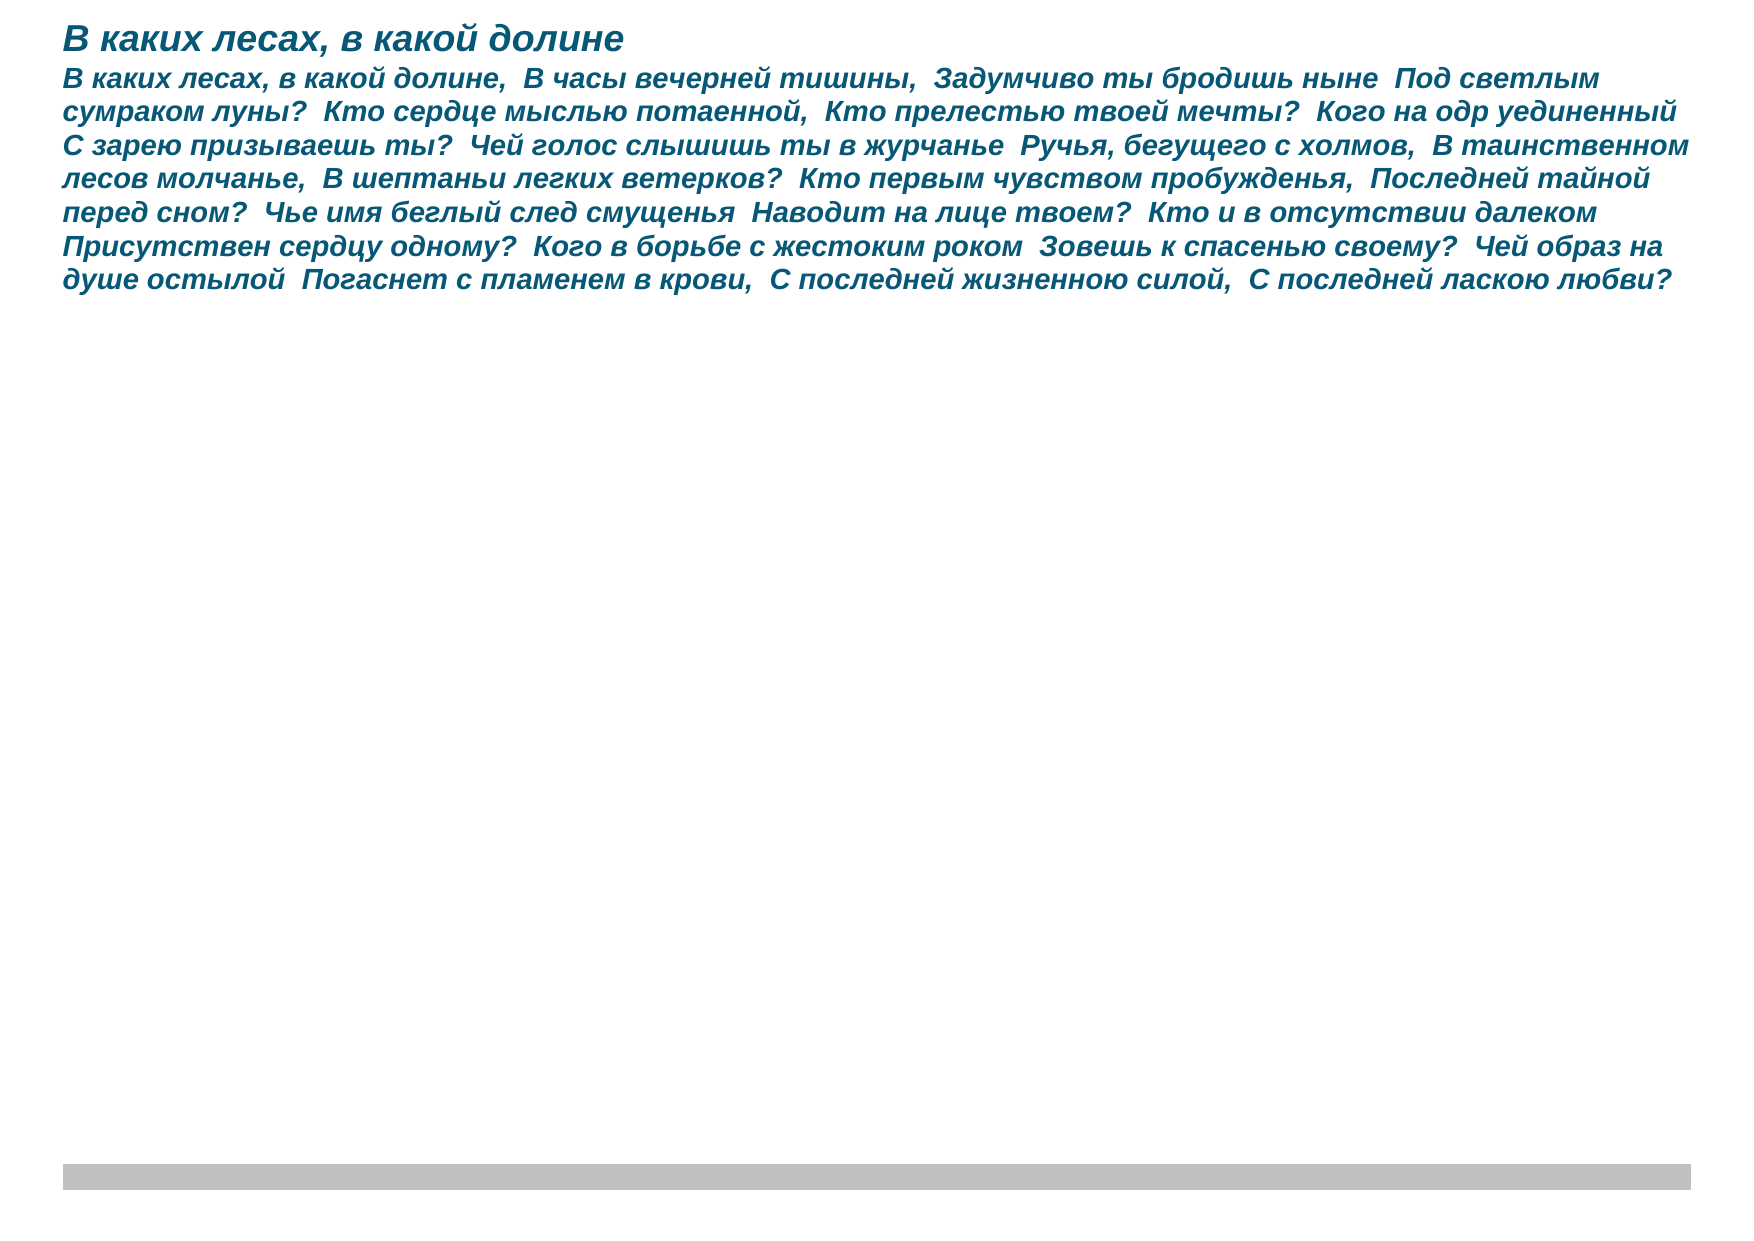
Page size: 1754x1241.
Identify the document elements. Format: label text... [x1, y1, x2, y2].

subtitle В каких лесах, в какой долине [62, 17, 1691, 60]
text В каких лесах, в какой долине, [62, 61, 1691, 296]
